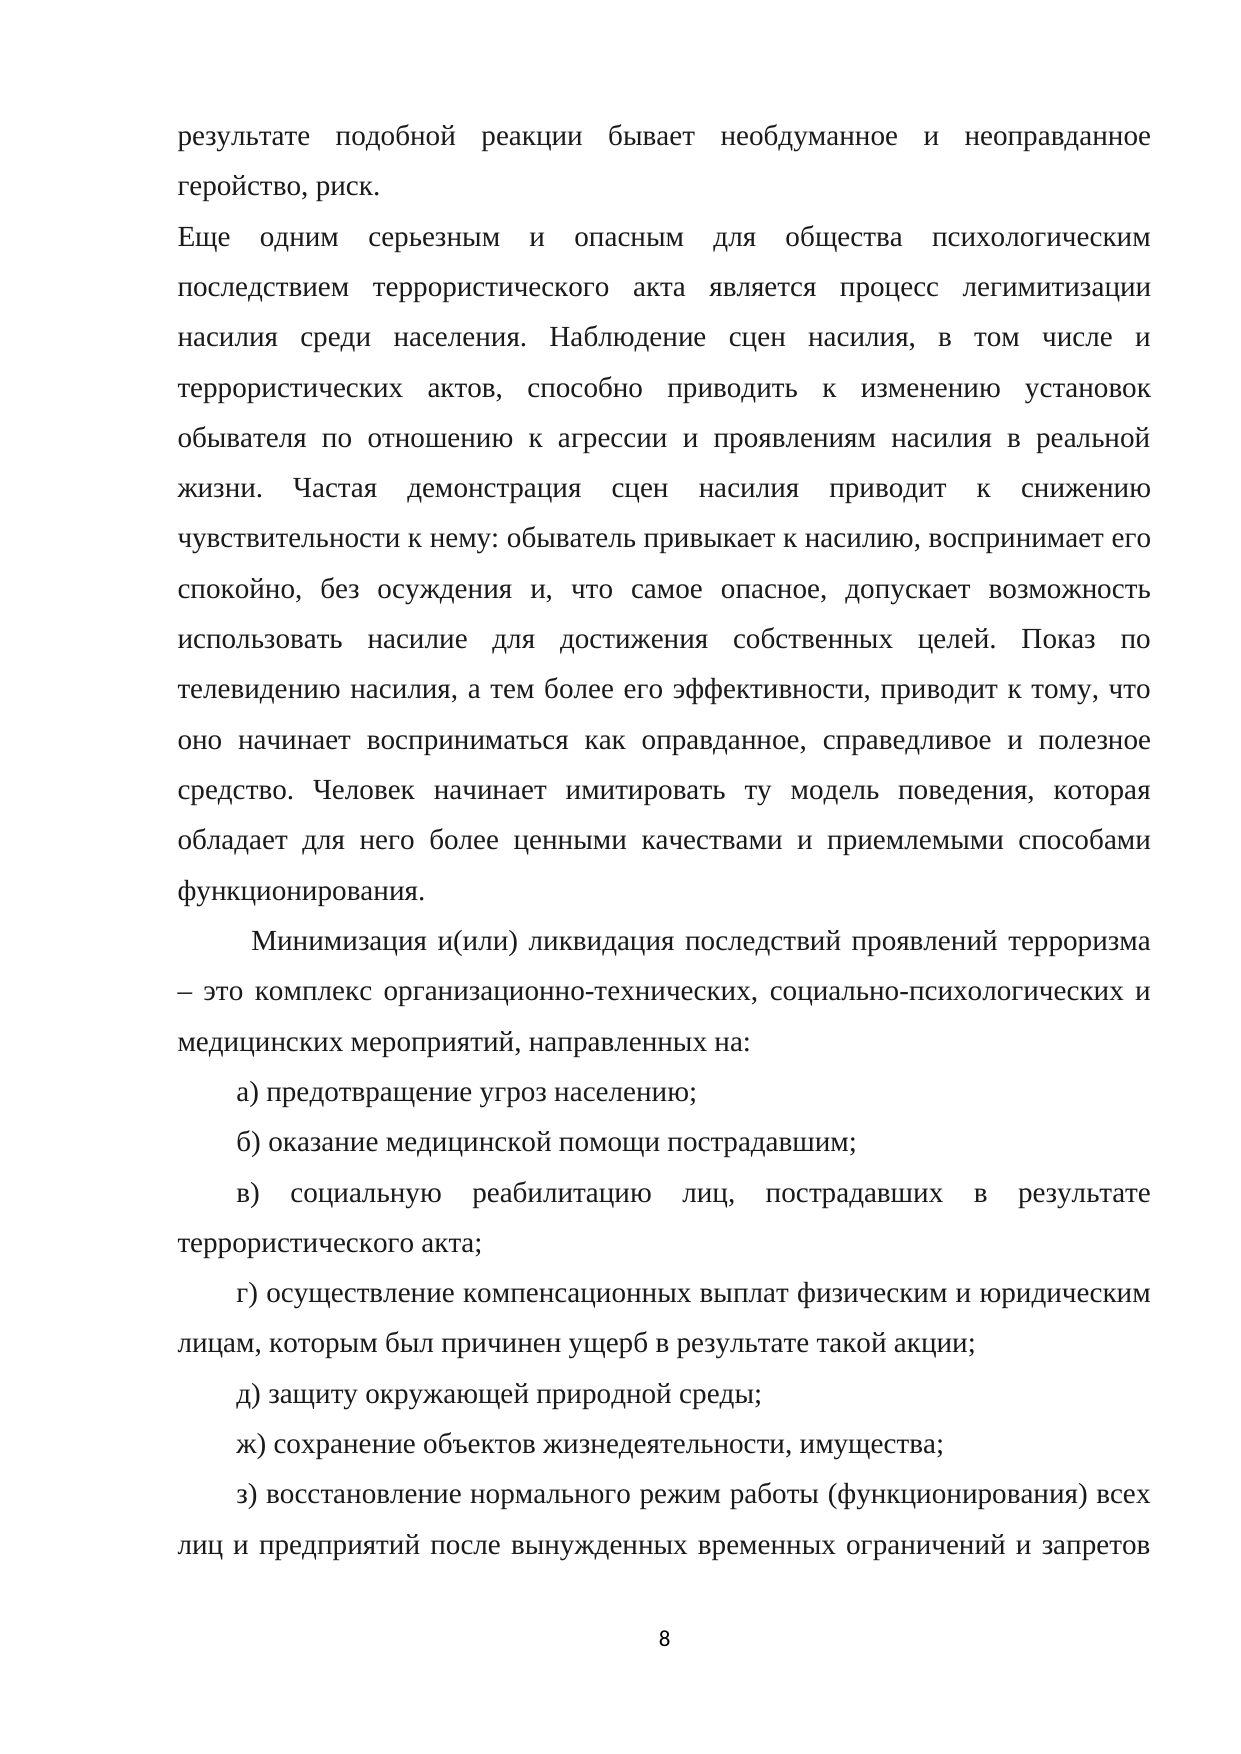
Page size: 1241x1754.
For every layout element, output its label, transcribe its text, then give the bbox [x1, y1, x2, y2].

text Минимизация и(или) ликвидация последствий проявлений терроризма – это комплекс организационно-технических, социально-психологических и медицинских мероприятий, направленных на: [177, 923, 1152, 1057]
text в) социальную реабилитацию лиц, пострадавших в результате террористического акта; [177, 1175, 1152, 1258]
text ж) сохранение объектов жизнедеятельности, имущества; [177, 1426, 1152, 1460]
text а) предотвращение угроз населению; [177, 1074, 1152, 1108]
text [177, 118, 1152, 202]
text д) защиту окружающей природной среды; [177, 1376, 1152, 1409]
text Еще одним серьезным и опасным для общества психологическим последствием террористического акта является процесс легимитизации насилия среди населения. Наблюдение сцен насилия, в том числе и террористических актов, способно приводить к изменению установок обывателя по отношению к агрессии и проявлениям насилия в реальной жизни. Частая демонстрация сцен насилия приводит к снижению чувствительности к нему: обыватель привыкает к насилию, воспринимает его спокойно, без осуждения и, что самое опасное, допускает возможность использовать насилие для достижения собственных целей. Показ по телевидению насилия, а тем более его эффективности, приводит к тому, что оно начинает восприниматься как оправданное, справедливое и полезное средство. Человек начинает имитировать ту модель поведения, которая обладает для него более ценными качествами и приемлемыми способами функционирования. [177, 219, 1152, 906]
text б) оказание медицинской помощи пострадавшим; [177, 1124, 1152, 1158]
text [177, 1477, 1152, 1560]
text г) осуществление компенсационных выплат физическим и юридическим лицам, которым был причинен ущерб в результате такой акции; [177, 1275, 1152, 1359]
